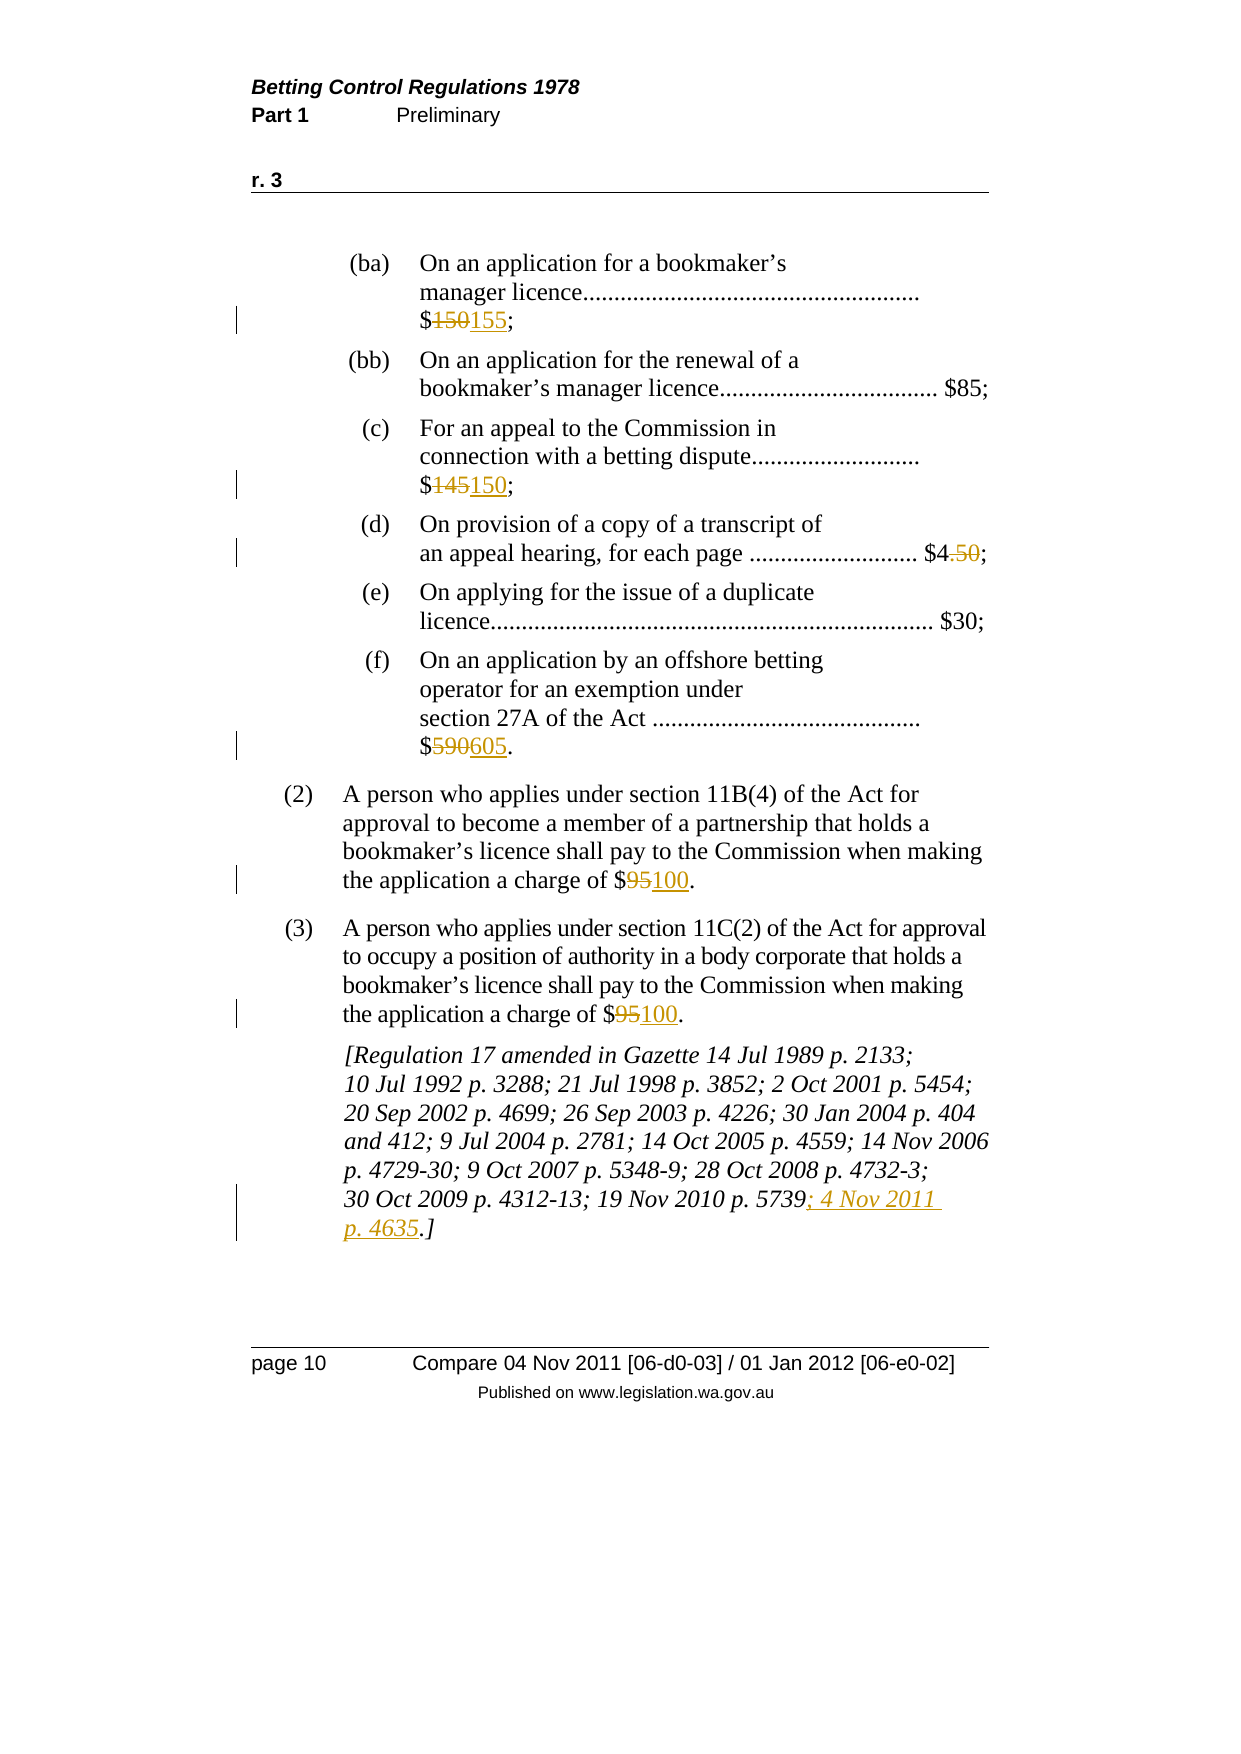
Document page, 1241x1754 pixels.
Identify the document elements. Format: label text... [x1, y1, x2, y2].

text (ba) On an application for a bookmaker’s manager licence...................................................... $; [251, 248, 989, 334]
text (c) For an appeal to the Commission in connection with a betting dispute........................... $; [251, 413, 989, 499]
text (3) A person who applies under section 11C(2) of the Act for approval to occupy a position of authority in a body corporate that holds a bookmaker’s licence shall pay to the Commission when making the application a charge of $. [251, 913, 989, 1028]
text (2) A person who applies under section 11B(4) of the Act for approval to become a member of a partnership that holds a bookmaker’s licence shall pay to the Commission when making the application a charge of $. [251, 779, 989, 894]
text (d) On provision of a copy of a transcript of an appeal hearing, for each page ........................... $4; [251, 509, 989, 567]
text (f) On an application by an offshore betting operator for an exemption under section 27A of the Act ........................................... $. [251, 645, 989, 760]
text [Regulation 17 amended in Gazette 14 Jul 1989 p. 2133; 10 Jul 1992 p. 3288; 21 Jul 1998 p. 3852; 2 Oct 2001 p. 5454; 20 Sep 2002 p. 4699; 26 Sep 2003 p. 4226; 30 Jan 2004 p. 404 and 412; 9 Jul 2004 p. 2781; 14 Oct 2005 p. 4559; 14 Nov 2006 p. 4729-30; 9 Oct 2007 p. 5348-9; 28 Oct 2008 p. 4732-3; 30 Oct 2009 p. 4312-13; 19 Nov 2010 p. 5739.] [251, 1040, 989, 1241]
text (e) On applying for the issue of a duplicate licence....................................................................... $30; [251, 577, 989, 635]
text (bb) On an application for the renewal of a bookmaker’s manager licence................................... $85; [251, 345, 989, 402]
